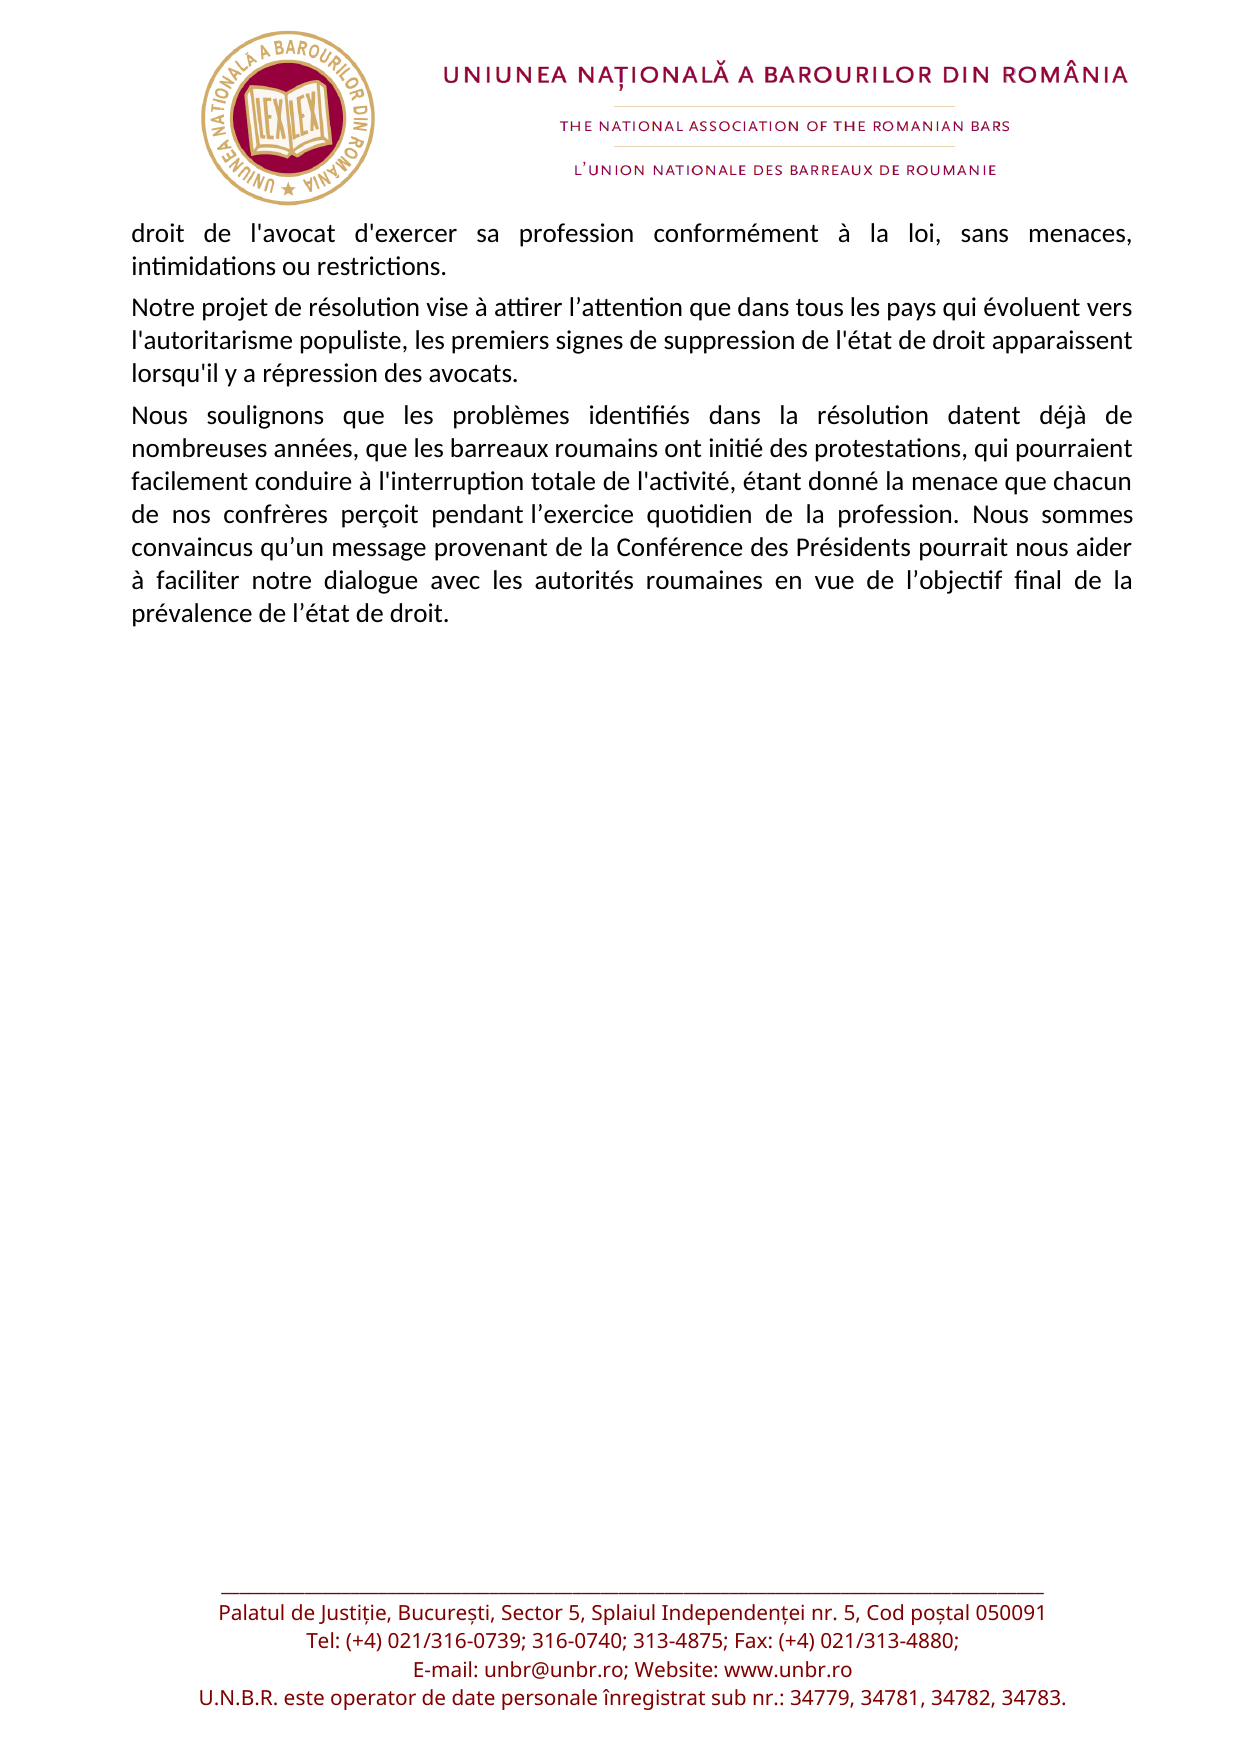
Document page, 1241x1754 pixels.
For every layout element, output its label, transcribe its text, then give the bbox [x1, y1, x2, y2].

picture [194, 28, 1131, 207]
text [131, 150, 1134, 282]
text Nous soulignons que les problèmes identifiés dans la résolution datent déjà de nombreuses années, que les barreaux roumains ont initié des protestations, qui pourraient facilement conduire à l'interruption totale de l'activité, étant donné la menace que chacun de nos confrères perçoit pendant l’exercice quotidien de la profession. Nous sommes convaincus qu’un message provenant de la Conférence des Présidents pourrait nous aider à faciliter notre dialogue avec les autorités roumaines en vue de l’objectif final de la prévalence de l’état de droit. [131, 398, 1134, 629]
text Notre projet de résolution vise à attirer l’attention que dans tous les pays qui évoluent vers l'autoritarisme populiste, les premiers signes de suppression de l'état de droit apparaissent lorsqu'il y a répression des avocats. [131, 290, 1134, 389]
